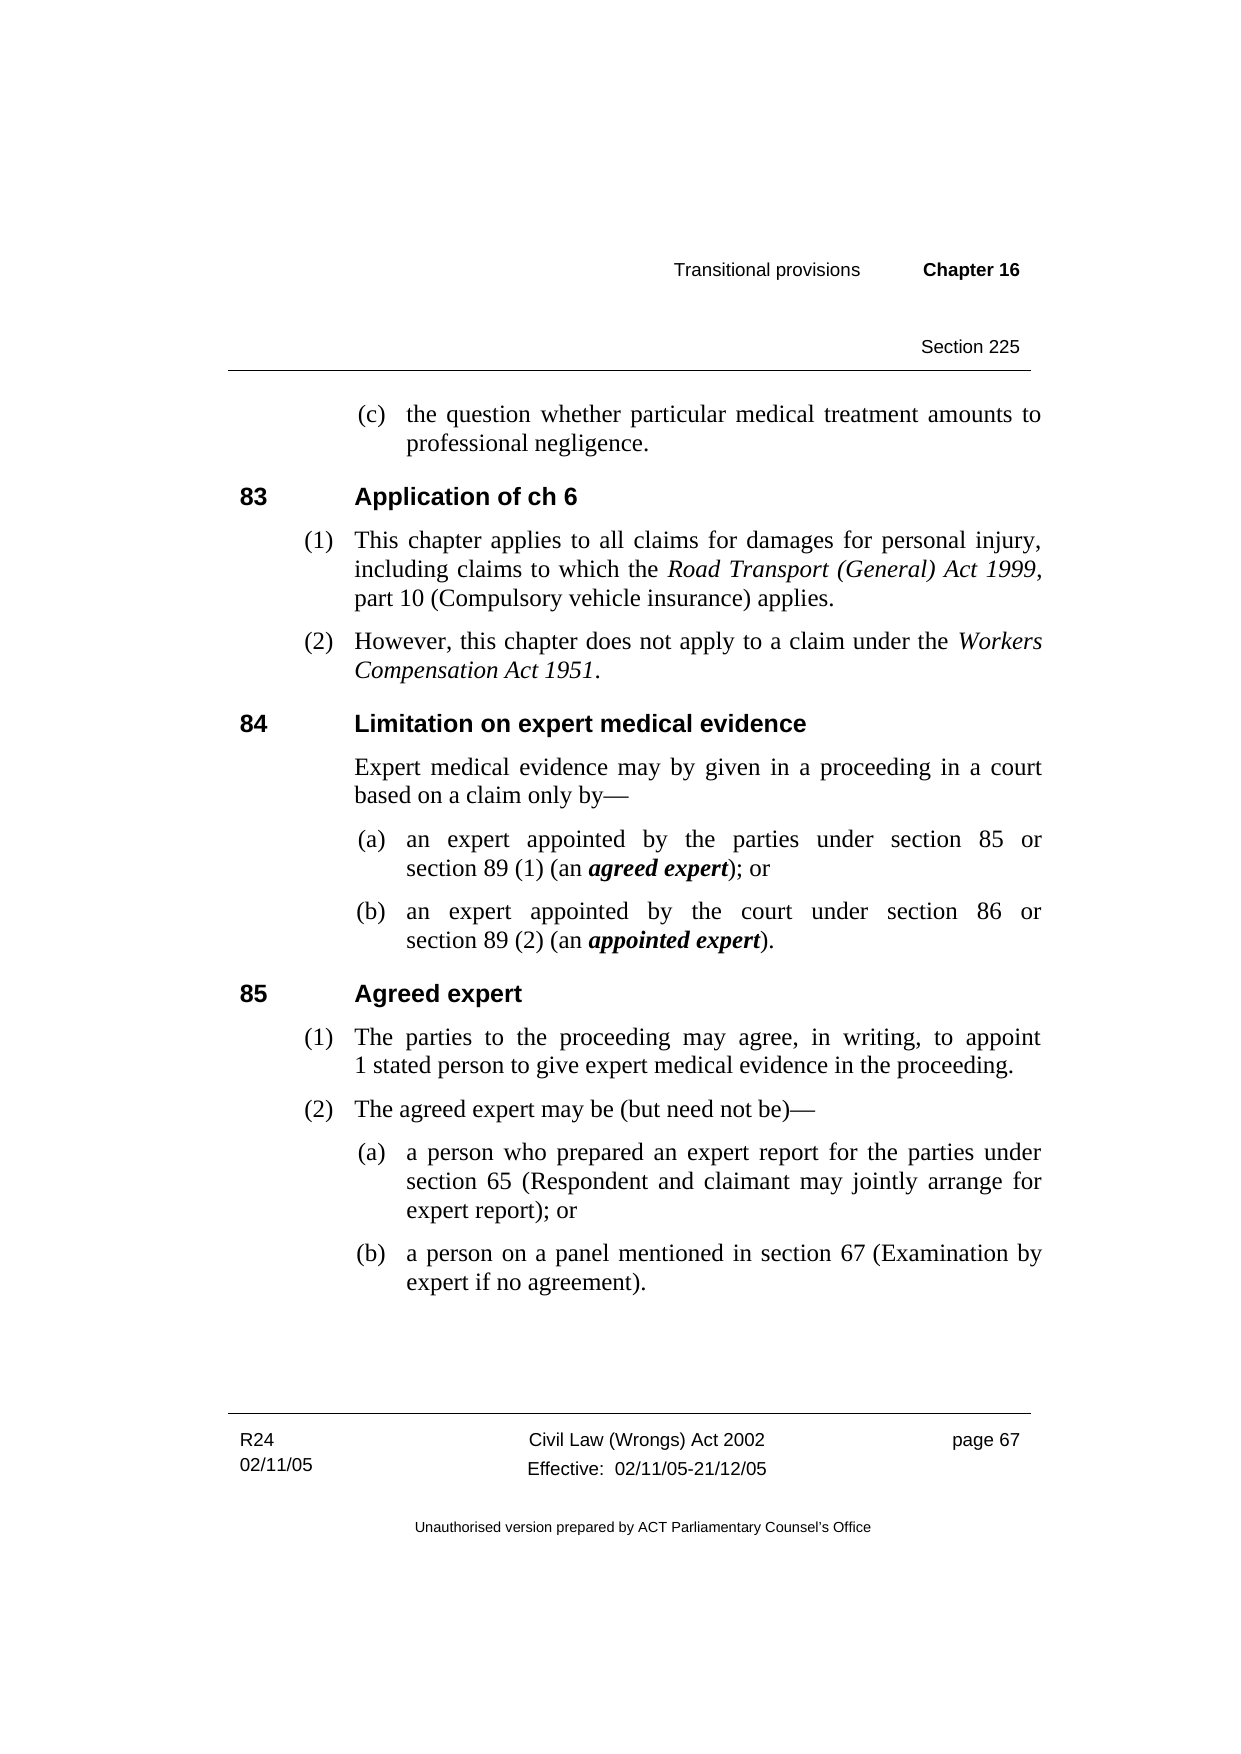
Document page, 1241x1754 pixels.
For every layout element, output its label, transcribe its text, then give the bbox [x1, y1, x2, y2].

text (2) However, this chapter does not apply to a claim under the Workers Compensation Act 1951. [239, 626, 1042, 683]
text (2) The agreed expert may be (but need not be)— [239, 1094, 1042, 1123]
text (a) an expert appointed by the parties under section 85 or section 89 (1) (an agreed expert); or [239, 824, 1042, 881]
text Expert medical evidence may by given in a proceeding in a court based on a claim only by— [354, 752, 1042, 809]
text (b) an expert appointed by the court under section 86 or section 89 (2) (an appointed expert). [239, 896, 1042, 953]
text (1) This chapter applies to all claims for damages for personal injury, including claims to which the Road Transport (General) Act 1999, part 10 (Compulsory vehicle insurance) applies. [239, 525, 1042, 611]
text 83 Application of ch 6 [239, 482, 1042, 511]
text (a) a person who prepared an expert report for the parties under section 65 (Respondent and claimant may jointly arrange for expert report); or [239, 1137, 1042, 1223]
text 84 Limitation on expert medical evidence [239, 708, 1042, 737]
text (1) The parties to the proceeding may agree, in writing, to appoint 1 stated person to give expert medical evidence in the proceeding. [239, 1022, 1042, 1079]
text 85 Agreed expert [239, 978, 1042, 1007]
text (c) the question whether particular medical treatment amounts to professional negligence. [239, 399, 1042, 457]
text (b) a person on a panel mentioned in section 67 (Examination by expert if no agreement). [239, 1238, 1042, 1296]
